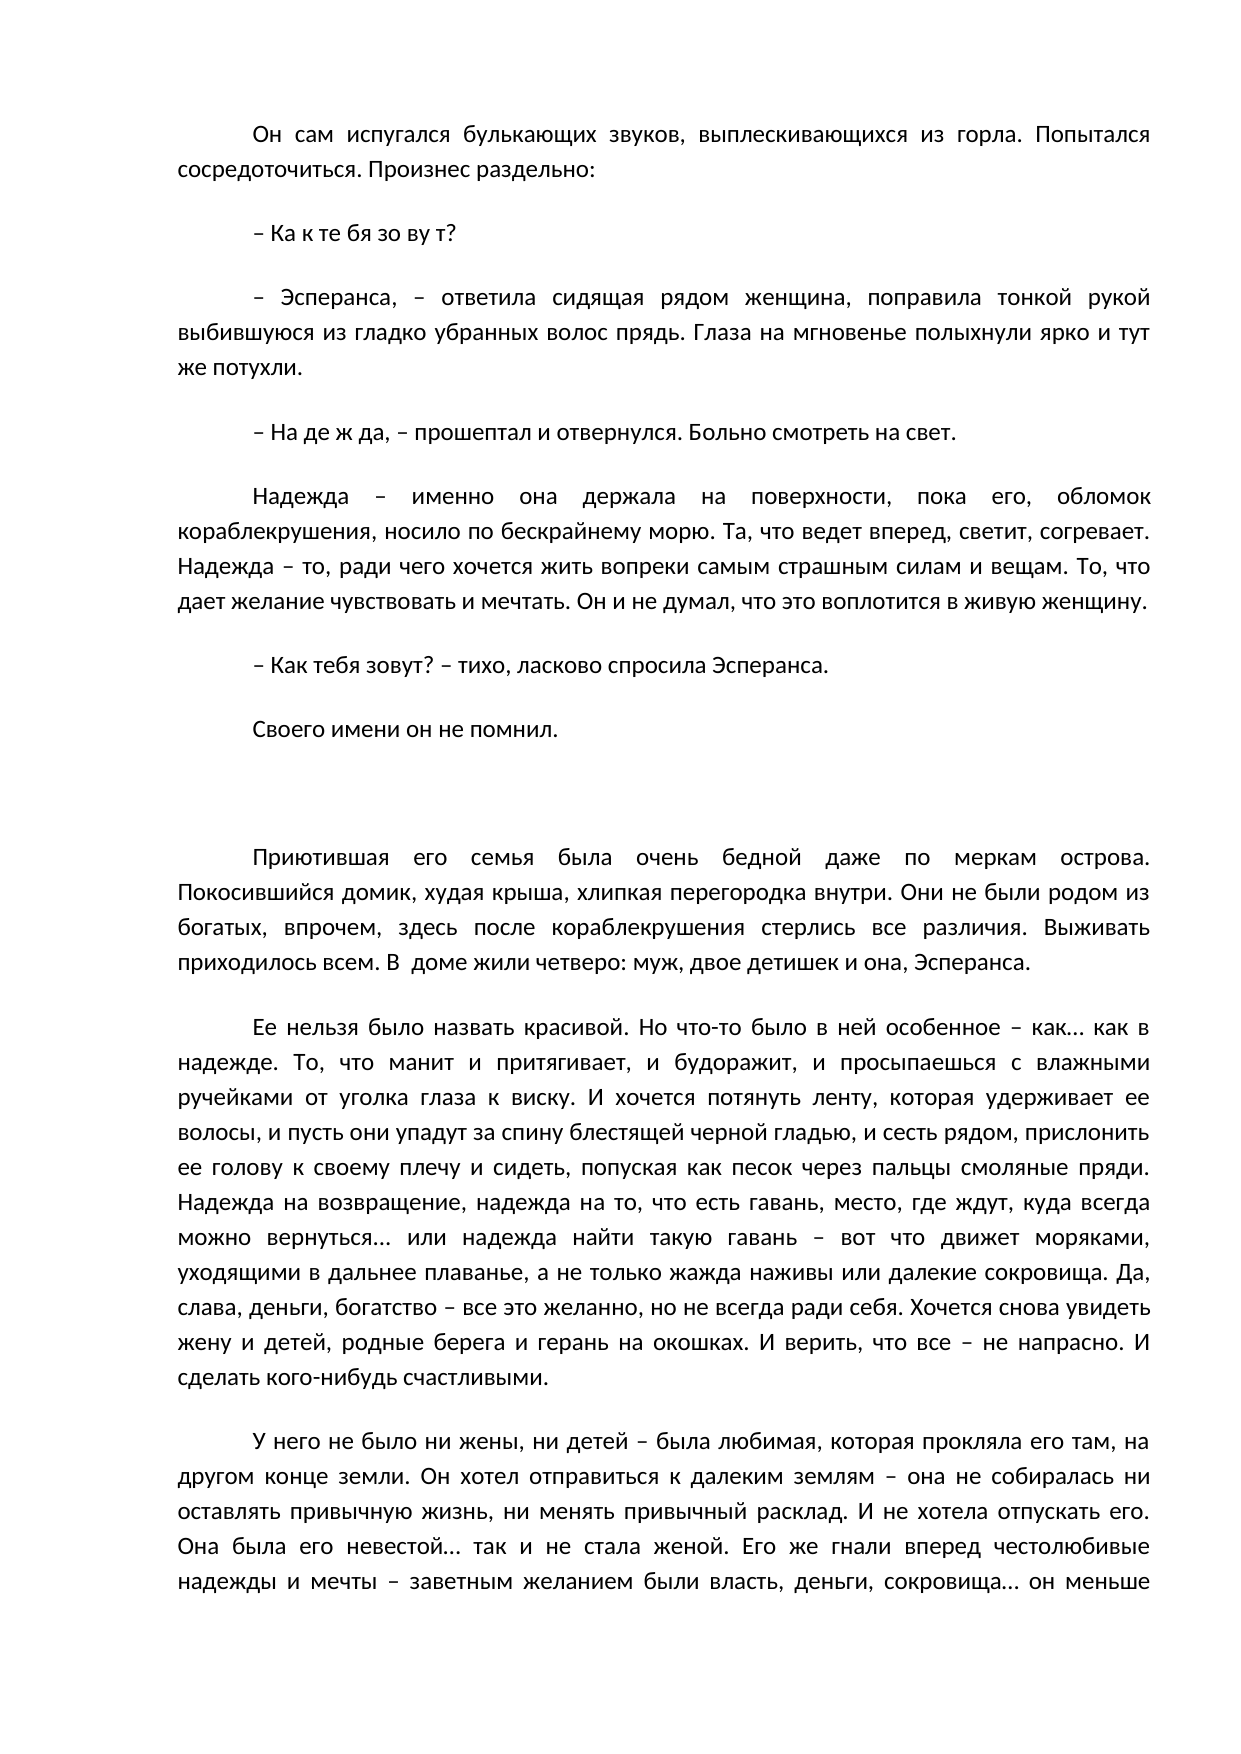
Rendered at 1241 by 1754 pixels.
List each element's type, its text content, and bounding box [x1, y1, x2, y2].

text Приютившая его семья была очень бедной даже по меркам острова. Покосившийся домик, худая крыша, хлипкая перегородка внутри. Они не были родом из богатых, впрочем, здесь после кораблекрушения стерлись все различия. Выживать приходилось всем. В доме жили четверо: муж, двое детишек и она, Эсперанса. [177, 841, 1152, 977]
text Ее нельзя было назвать красивой. Но что-то было в ней особенное – как… как в надежде. То, что манит и притягивает, и будоражит, и просыпаешься с влажными ручейками от уголка глаза к виску. И хочется потянуть ленту, которая удерживает ее волосы, и пусть они упадут за спину блестящей черной гладью, и сесть рядом, прислонить ее голову к своему плечу и сидеть, попуская как песок через пальцы смоляные пряди. Надежда на возвращение, надежда на то, что есть гавань, место, где ждут, куда всегда можно вернуться... или надежда найти такую гавань – вот что движет моряками, уходящими в дальнее плаванье, а не только жажда наживы или далекие сокровища. Да, слава, деньги, богатство – все это желанно, но не всегда ради себя. Хочется снова увидеть жену и детей, родные берега и герань на окошках. И верить, что все – не напрасно. И сделать кого-нибудь счастливыми. [177, 1011, 1152, 1391]
text Он сам испугался булькающих звуков, выплескивающихся из горла. Попытался сосредоточиться. Произнес раздельно: [177, 118, 1152, 184]
text – Эсперанса, – ответила сидящая рядом женщина, поправила тонкой рукой выбившуюся из гладко убранных волос прядь. Глаза на мгновенье полыхнули ярко и тут же потухли. [177, 281, 1152, 382]
text – Ка к те бя зо ву т? [177, 217, 1152, 248]
text – Как тебя зовут? – тихо, ласково спросила Эсперанса. [177, 649, 1152, 679]
text Надежда – именно она держала на поверхности, пока его, обломок кораблекрушения, носило по бескрайнему морю. Та, что ведет вперед, светит, согревает. Надежда – то, ради чего хочется жить вопреки самым страшным силам и вещам. То, что дает желание чувствовать и мечтать. Он и не думал, что это воплотится в живую женщину. [177, 480, 1152, 615]
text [177, 1425, 1152, 1595]
text Своего имени он не помнил. [177, 713, 1152, 744]
text – На де ж да, – прошептал и отвернулся. Больно смотреть на свет. [177, 416, 1152, 446]
